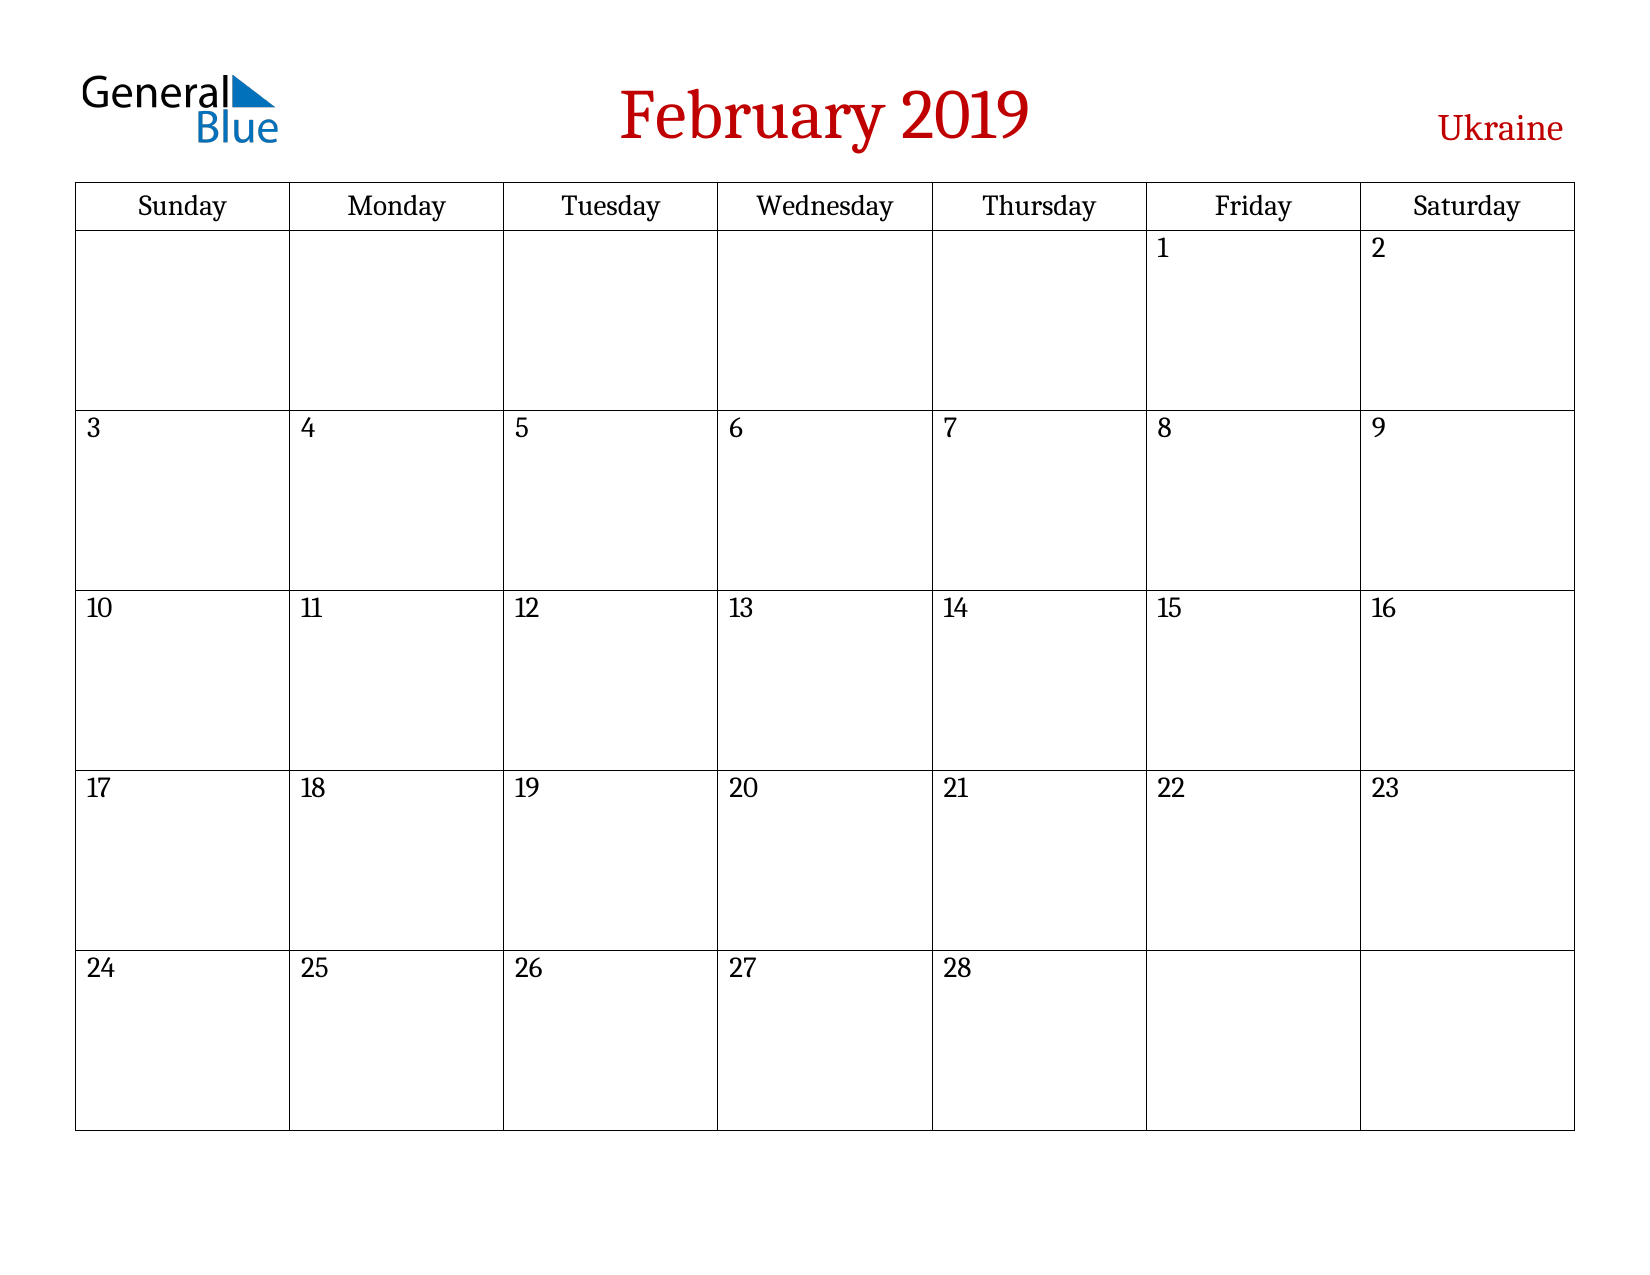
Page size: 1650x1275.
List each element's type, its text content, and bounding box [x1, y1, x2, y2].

table_cell 2 [1361, 231, 1574, 264]
table_cell [76, 805, 289, 950]
table_cell 16 [1361, 591, 1574, 625]
table_cell [290, 985, 503, 1130]
table_cell [718, 265, 932, 410]
table_cell 4 [290, 411, 503, 444]
table_cell [76, 985, 289, 1130]
table_cell [718, 625, 932, 770]
table_cell 11 [290, 591, 503, 625]
table_cell 5 [504, 411, 717, 444]
table_cell 17 [76, 771, 289, 805]
table_cell 13 [718, 591, 932, 625]
table_cell [1361, 625, 1574, 770]
picture [82, 75, 278, 143]
table_cell 19 [504, 771, 717, 805]
table_cell [504, 985, 717, 1130]
table_cell [1147, 805, 1360, 950]
table_cell 14 [933, 591, 1146, 625]
table_cell [76, 231, 289, 264]
table_cell [1147, 985, 1360, 1130]
table_cell [1361, 951, 1574, 985]
table_cell 27 [718, 951, 932, 985]
table_cell [718, 805, 932, 950]
table_cell 6 [718, 411, 932, 444]
table_header February 2019 [504, 75, 1146, 182]
table_cell [718, 985, 932, 1130]
table_cell 21 [933, 771, 1146, 805]
table_header [76, 75, 503, 182]
table_cell [1147, 951, 1360, 985]
table_cell [76, 265, 289, 410]
table_cell 3 [76, 411, 289, 444]
table_cell [718, 445, 932, 590]
table_cell 20 [718, 771, 932, 805]
table_cell [290, 265, 503, 410]
table_cell [504, 265, 717, 410]
table_cell 9 [1361, 411, 1574, 444]
table_cell [1147, 445, 1360, 590]
table_cell 24 [76, 951, 289, 985]
table_cell [1361, 265, 1574, 410]
table_cell [933, 445, 1146, 590]
table_cell 10 [76, 591, 289, 625]
table_cell 26 [504, 951, 717, 985]
table_cell [1147, 625, 1360, 770]
table_cell [933, 985, 1146, 1130]
table_cell [718, 231, 932, 264]
table_cell 12 [504, 591, 717, 625]
table_cell [1147, 265, 1360, 410]
table_header Ukraine [1146, 75, 1574, 182]
table_cell 25 [290, 951, 503, 985]
table_cell [933, 265, 1146, 410]
table_cell 7 [933, 411, 1146, 444]
table_cell 23 [1361, 771, 1574, 805]
table_cell 28 [933, 951, 1146, 985]
table_cell 18 [290, 771, 503, 805]
table_cell [504, 805, 717, 950]
table_cell [290, 805, 503, 950]
table_cell [933, 805, 1146, 950]
table_cell 8 [1147, 411, 1360, 444]
table_cell 1 [1147, 231, 1360, 264]
table_cell [1361, 445, 1574, 590]
table_cell [290, 231, 503, 264]
table_cell 22 [1147, 771, 1360, 805]
table_cell [504, 231, 717, 264]
table_cell [933, 231, 1146, 264]
table_cell 15 [1147, 591, 1360, 625]
table_cell [76, 445, 289, 590]
table_cell [1361, 985, 1574, 1130]
table_cell [933, 625, 1146, 770]
table_cell Monday [290, 183, 503, 230]
table_cell [504, 445, 717, 590]
table_cell Friday [1147, 183, 1360, 230]
table_cell [290, 625, 503, 770]
table_cell [76, 625, 289, 770]
table_cell [290, 445, 503, 590]
table_cell Tuesday [504, 183, 717, 230]
table_cell [1361, 805, 1574, 950]
table_cell Saturday [1361, 183, 1574, 230]
table_cell Wednesday [718, 183, 932, 230]
table_cell [504, 625, 717, 770]
table_cell Sunday [76, 183, 289, 230]
table_cell Thursday [933, 183, 1146, 230]
